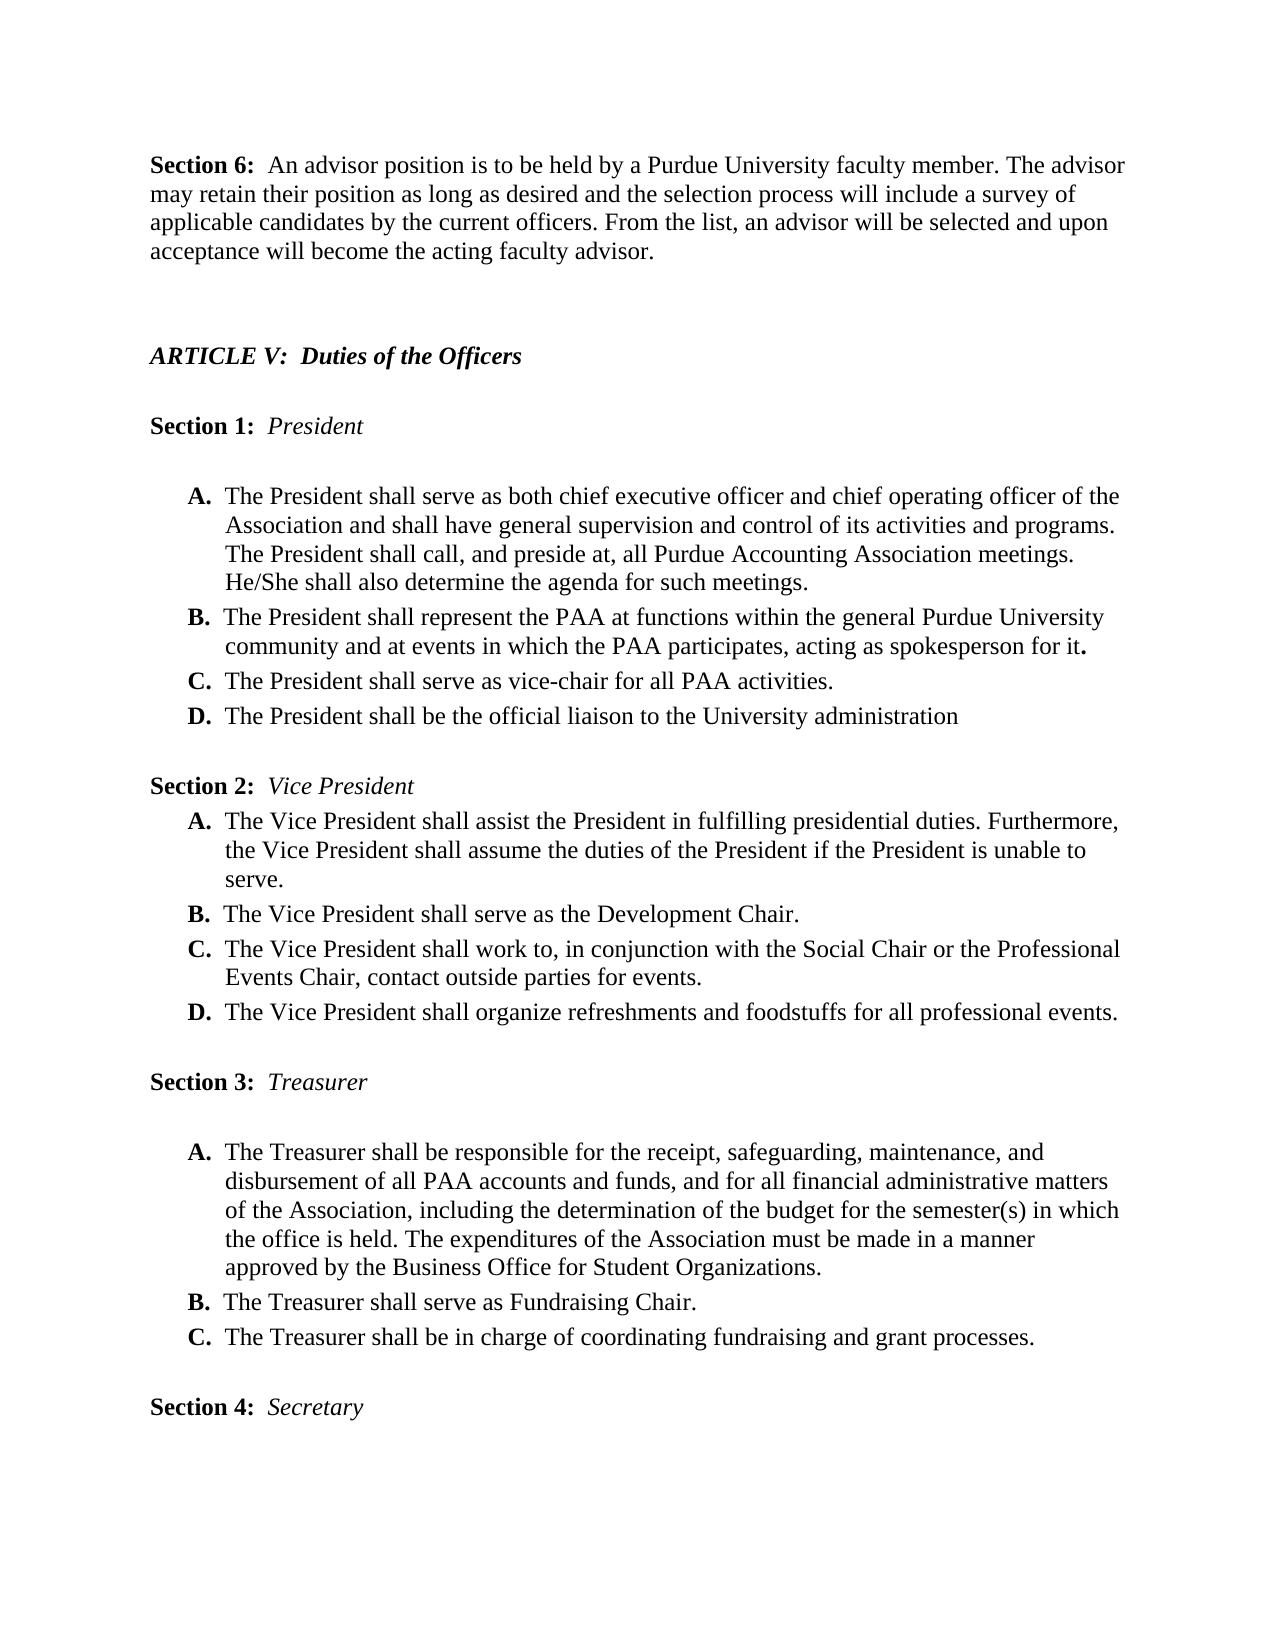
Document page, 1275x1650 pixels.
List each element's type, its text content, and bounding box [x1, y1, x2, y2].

text B. The President shall represent the PAA at functions within the general Purdue University community and at events in which the PAA participates, acting as spokesperson for it. [187, 602, 1125, 660]
text C. The Vice President shall work to, in conjunction with the Social Chair or the Professional Events Chair, contact outside parties for events. [187, 934, 1125, 991]
text B. The Vice President shall serve as the Development Chair. [150, 899, 1125, 927]
text D. The President shall be the official liaison to the University administration [187, 701, 1125, 730]
text Section 2: Vice President [150, 771, 1125, 800]
text D. The Vice President shall organize refreshments and foodstuffs for all professional events. [150, 997, 1125, 1026]
text A. The Treasurer shall be responsible for the receipt, safeguarding, maintenance, and disbursement of all PAA accounts and funds, and for all financial administrative matters of the Association, including the determination of the budget for the semester(s) in which the office is held. The expenditures of the Association must be made in a manner approved by the Business Office for Student Organizations. [187, 1137, 1125, 1281]
text A. The President shall serve as both chief executive officer and chief operating officer of the Association and shall have general supervision and control of its activities and programs. The President shall call, and preside at, all Purdue Accounting Association meetings. He/She shall also determine the agenda for such meetings. [187, 481, 1125, 596]
text Section 1: President [150, 411, 1125, 440]
text B. The Treasurer shall serve as Fundraising Chair. [150, 1287, 1125, 1316]
text Section 4: Secretary [150, 1392, 1125, 1421]
text ARTICLE V: Duties of the Officers [150, 341, 1125, 370]
text Section 6: An advisor position is to be held by a Purdue University faculty member. The advisor may retain their position as long as desired and the selection process will include a survey of applicable candidates by the current officers. From the list, an advisor will be selected and upon acceptance will become the acting faculty advisor. [150, 150, 1125, 265]
text C. The President shall serve as vice-chair for all PAA activities. [187, 666, 1125, 695]
text Section 3: Treasurer [150, 1067, 1125, 1096]
text C. The Treasurer shall be in charge of coordinating fundraising and grant processes. [150, 1322, 1125, 1351]
text A. The Vice President shall assist the President in fulfilling presidential duties. Furthermore, the Vice President shall assume the duties of the President if the President is unable to serve. [187, 806, 1125, 892]
